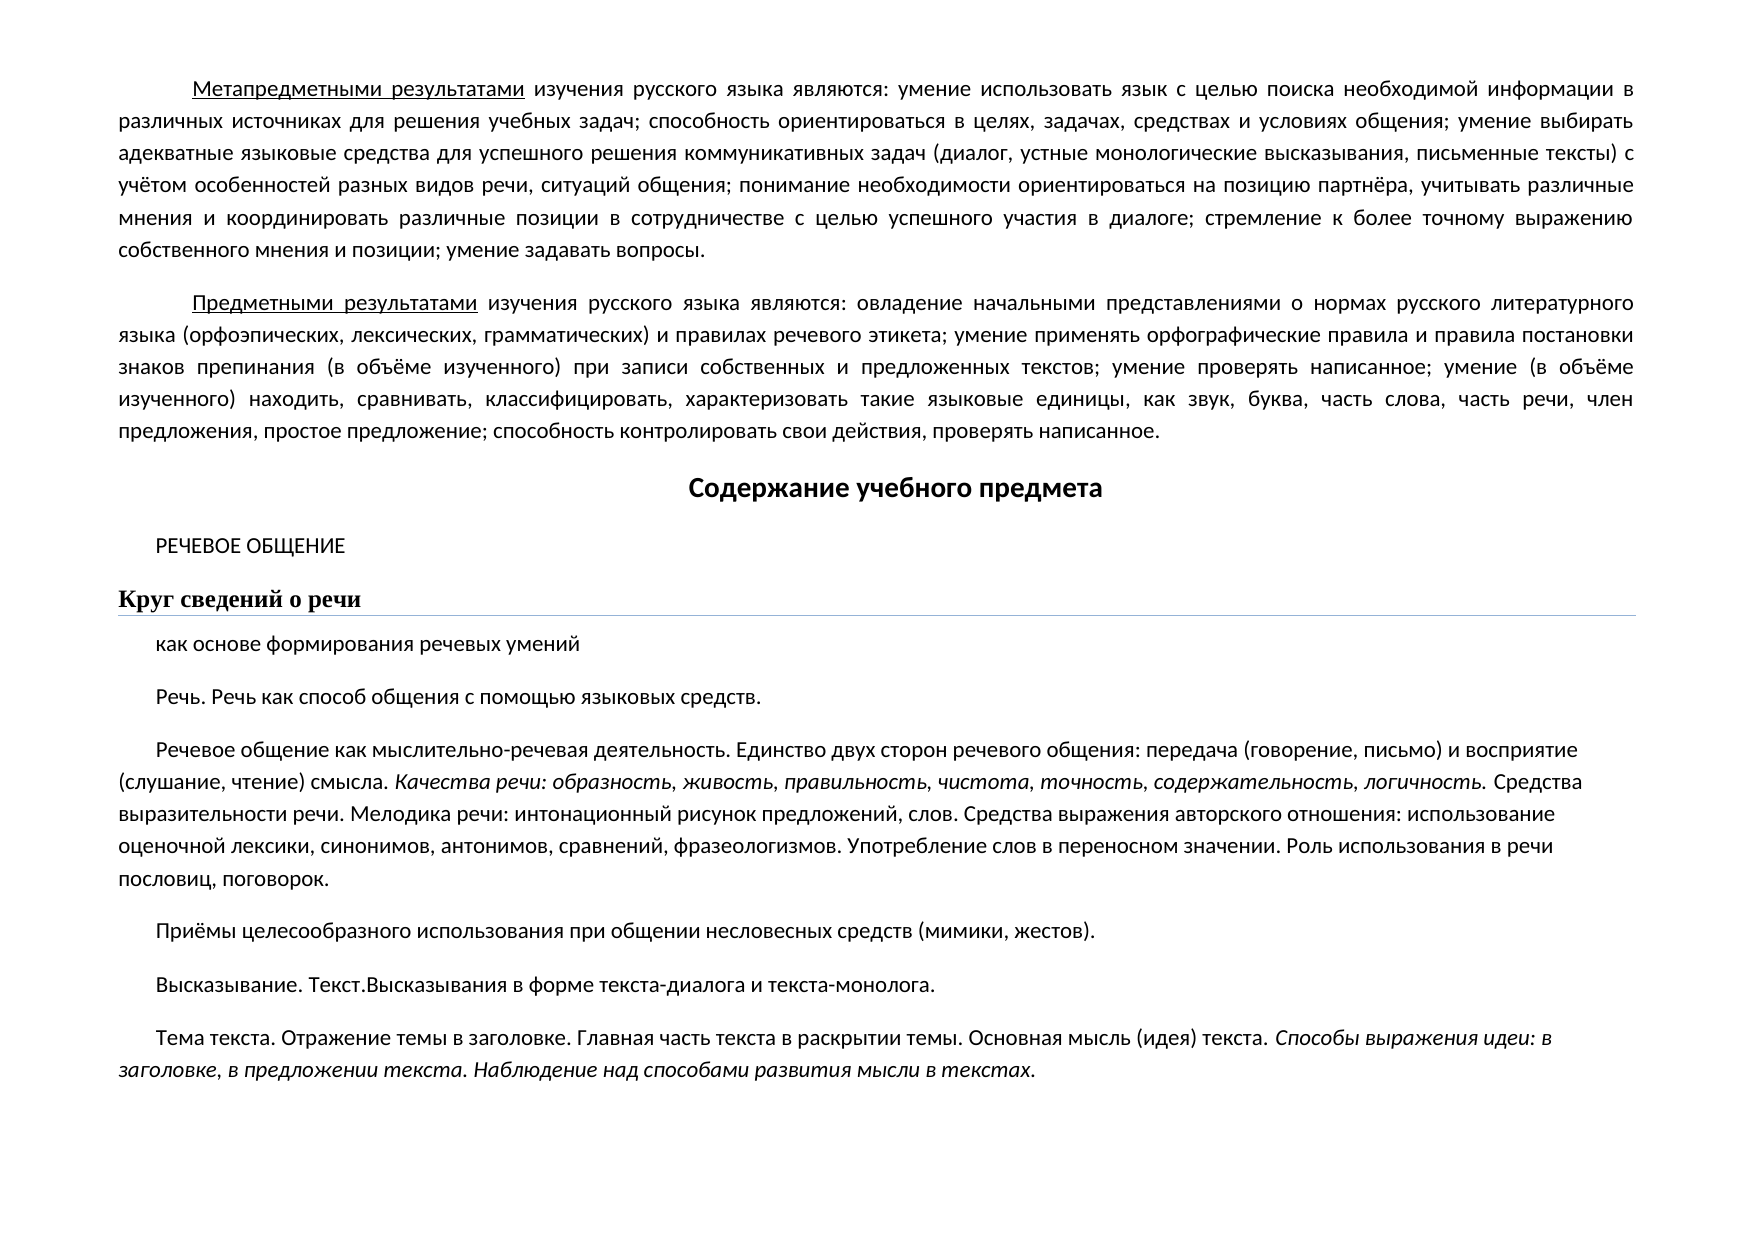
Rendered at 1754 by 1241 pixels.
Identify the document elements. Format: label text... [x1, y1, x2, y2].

text Речевое общение как мыслительно-речевая деятельность. Единство двух сторон речевого общения: передача (говорение, письмо) и восприятие (слушание, чтение) смысла. Качества речи: образность, живость, правильность, чистота, точность, содержательность, логичность. Средства выразительности речи. Мелодика речи: интонационный рисунок предложений, слов. Средства выражения авторского отношения: использование оценочной лексики, синонимов, антонимов, сравнений, фразеологизмов. Употребление слов в переносном значении. Роль использования в речи пословиц, поговорок. [118, 735, 1636, 892]
text Метапредметными результатами изучения русского языка являются: умение использовать язык с целью поиска необходимой информации в различных источниках для решения учебных задач; способность ориентироваться в целях, задачах, средствах и условиях общения; умение выбирать адекватные языковые средства для успешного решения коммуникативных задач (диалог, устные монологические высказывания, письменные тексты) с учётом особенностей разных видов речи, ситуаций общения; понимание необходимости ориентироваться на позицию партнёра, учитывать различные мнения и координировать различные позиции в сотрудничестве с целью успешного участия в диалоге; стремление к более точному выражению собственного мнения и позиции; умение задавать вопросы. [118, 74, 1636, 263]
text Речь. Речь как способ общения с помощью языковых средств. [118, 682, 1636, 710]
text РЕЧЕВОЕ ОБЩЕНИЕ [118, 531, 1636, 559]
text Высказывание. Текст.Высказывания в форме текста-диалога и текста-монолога. [118, 970, 1636, 998]
text Тема текста. Отражение темы в заголовке. Главная часть текста в раскрытии темы. Основная мысль (идея) текста. Способы выражения идеи: в заголовке, в предложении текста. Наблюдение над способами развития мысли в текстах. [118, 1023, 1636, 1083]
text Предметными результатами изучения русского языка являются: овладение начальными представлениями о нормах русского литературного языка (орфоэпических, лексических, грамматических) и правилах речевого этикета; умение применять орфографические правила и правила постановки знаков препинания (в объёме изученного) при записи собственных и предложенных текстов; умение проверять написанное; умение (в объёме изученного) находить, сравнивать, классифицировать, характеризовать такие языковые единицы, как звук, буква, часть слова, часть речи, член предложения, простое предложение; способность контролировать свои действия, проверять написанное. [118, 288, 1636, 444]
subtitle Круг сведений о речи [118, 584, 1636, 615]
text Приёмы целесообразного использования при общении несловесных средств (мимики, жестов). [118, 917, 1636, 945]
text Содержание учебного предмета [118, 469, 1636, 505]
text как основе формирования речевых умений [118, 629, 1636, 657]
